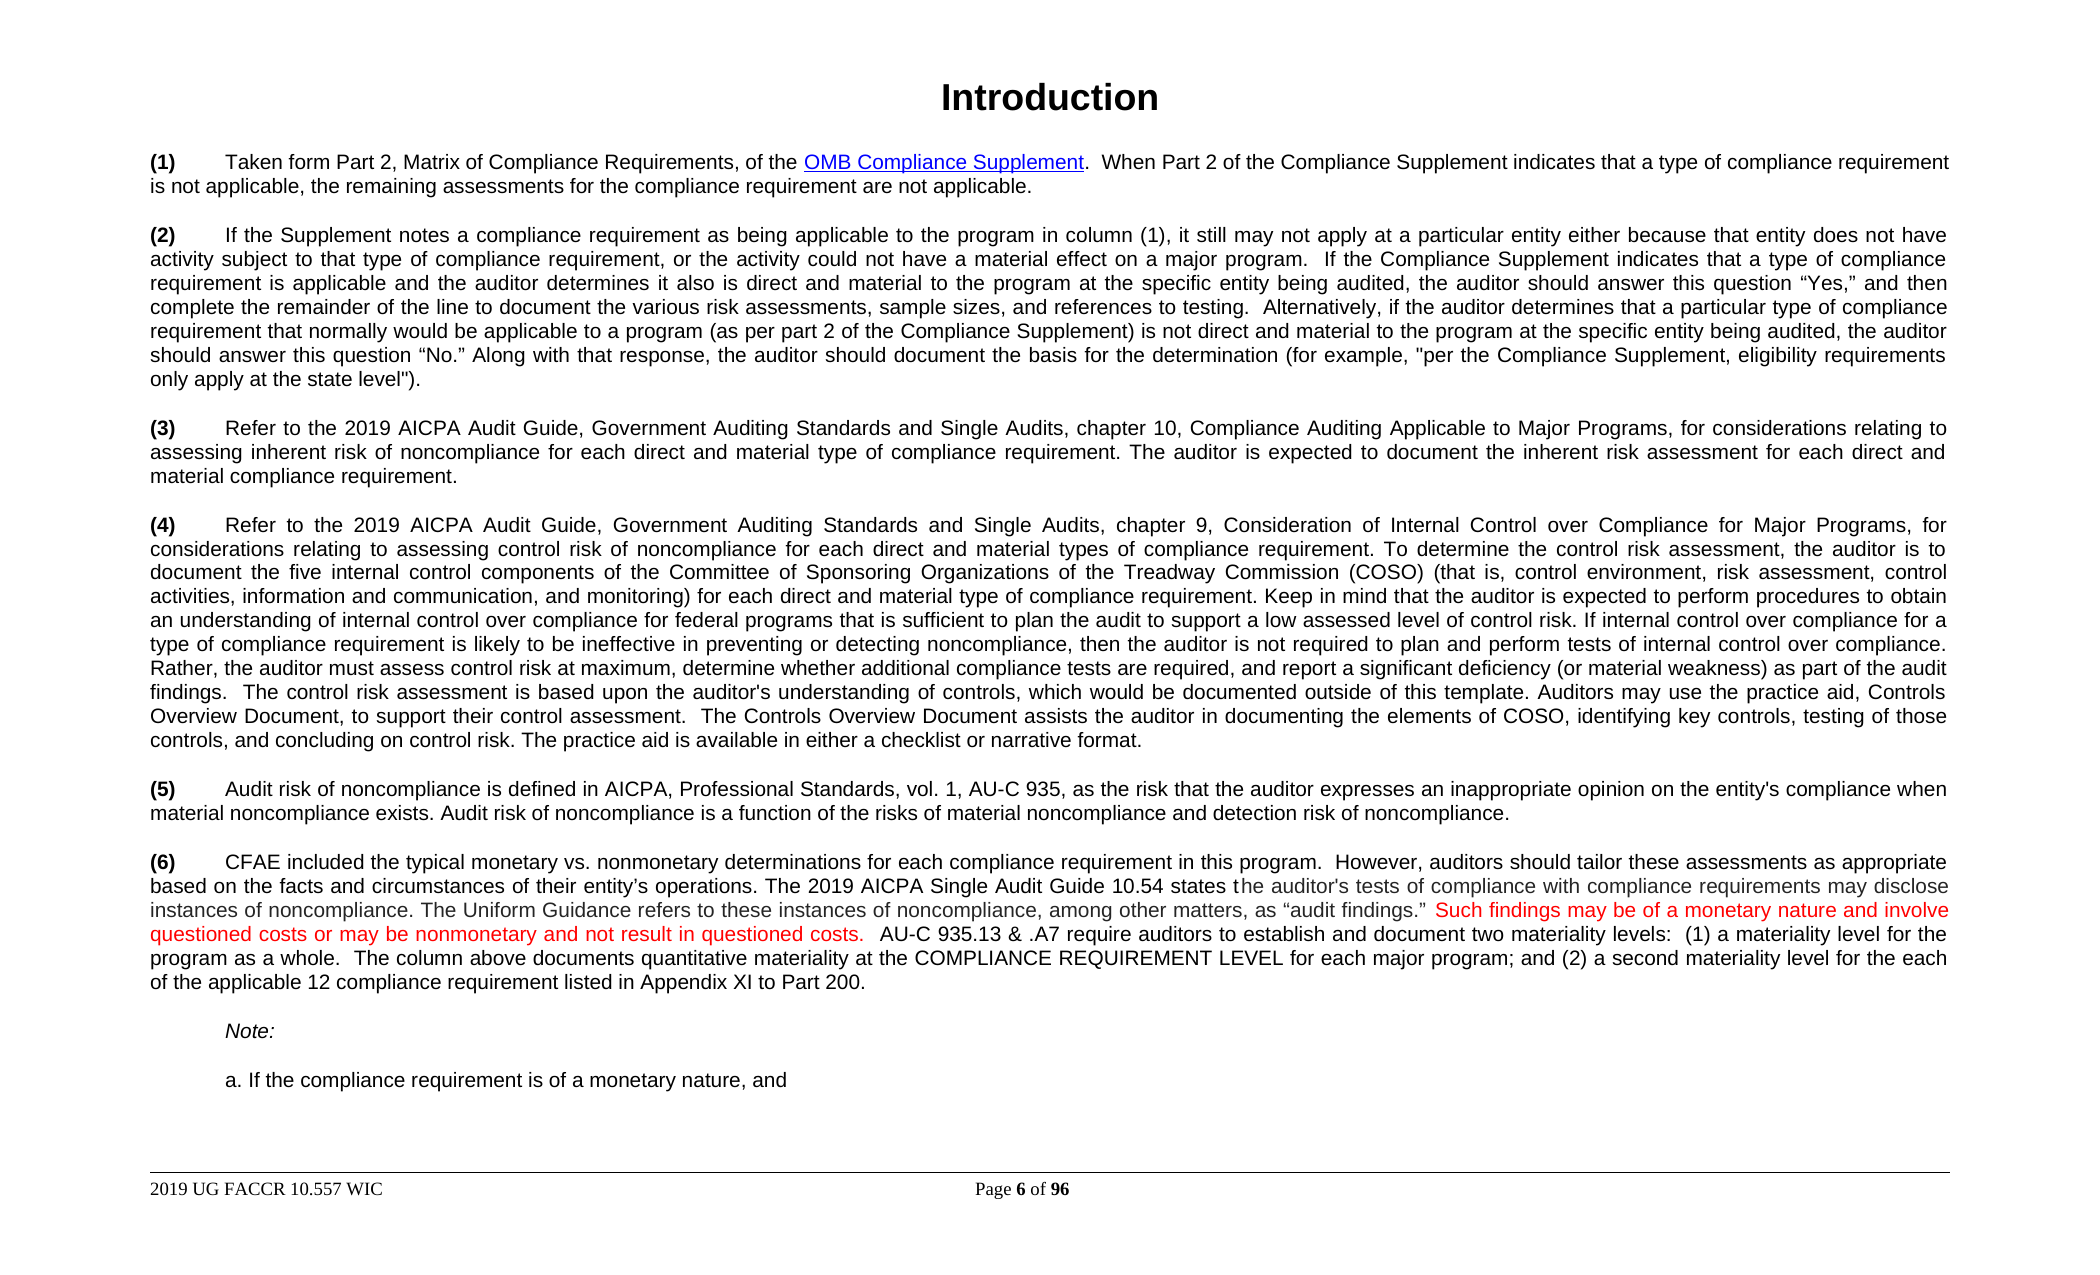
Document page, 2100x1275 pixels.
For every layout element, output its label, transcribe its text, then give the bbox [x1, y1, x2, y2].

text Note: [225, 1019, 1950, 1043]
text (1) Taken form Part 2, Matrix of Compliance Requirements, of the OMB Compliance Supplement. When Part 2 of the Compliance Supplement indicates that a type of compliance requirement is not applicable, the remaining assessments for the compliance requirement are not applicable. [150, 150, 1950, 198]
text a. If the compliance requirement is of a monetary nature, and [225, 1068, 1950, 1092]
text (2) If the Supplement notes a compliance requirement as being applicable to the program in column (1), it still may not apply at a particular entity either because that entity does not have activity subject to that type of compliance requirement, or the activity could not have a material effect on a major program. If the Compliance Supplement indicates that a type of compliance requirement is applicable and the auditor determines it also is direct and material to the program at the specific entity being audited, the auditor should answer this question “Yes,” and then complete the remainder of the line to document the various risk assessments, sample sizes, and references to testing. Alternatively, if the auditor determines that a particular type of compliance requirement that normally would be applicable to a program (as per part 2 of the Compliance Supplement) is not direct and material to the program at the specific entity being audited, the auditor should answer this question “No.” Along with that response, the auditor should document the basis for the determination (for example, "per the Compliance Supplement, eligibility requirements only apply at the state level"). [150, 223, 1950, 391]
text (4) Refer to the 2019 AICPA Audit Guide, Government Auditing Standards and Single Audits, chapter 9, Consideration of Internal Control over Compliance for Major Programs, for considerations relating to assessing control risk of noncompliance for each direct and material types of compliance requirement. To determine the control risk assessment, the auditor is to document the five internal control components of the Committee of Sponsoring Organizations of the Treadway Commission (COSO) (that is, control environment, risk assessment, control activities, information and communication, and monitoring) for each direct and material type of compliance requirement. Keep in mind that the auditor is expected to perform procedures to obtain an understanding of internal control over compliance for federal programs that is sufficient to plan the audit to support a low assessed level of control risk. If internal control over compliance for a type of compliance requirement is likely to be ineffective in preventing or detecting noncompliance, then the auditor is not required to plan and perform tests of internal control over compliance. Rather, the auditor must assess control risk at maximum, determine whether additional compliance tests are required, and report a significant deficiency (or material weakness) as part of the audit findings. The control risk assessment is based upon the auditor's understanding of controls, which would be documented outside of this template. Auditors may use the practice aid, Controls Overview Document, to support their control assessment. The Controls Overview Document assists the auditor in documenting the elements of COSO, identifying key controls, testing of those controls, and concluding on control risk. The practice aid is available in either a checklist or narrative format. [150, 512, 1950, 752]
text (6) CFAE included the typical monetary vs. nonmonetary determinations for each compliance requirement in this program. However, auditors should tailor these assessments as appropriate based on the facts and circumstances of their entity’s operations. The 2019 AICPA Single Audit Guide 10.54 states the auditor's tests of compliance with compliance requirements may disclose instances of noncompliance. The Uniform Guidance refers to these instances of noncompliance, among other matters, as “audit findings.” Such findings may be of a monetary nature and involve questioned costs or may be nonmonetary and not result in questioned costs. AU-C 935.13 & .A7 require auditors to establish and document two materiality levels: (1) a materiality level for the program as a whole. The column above documents quantitative materiality at the COMPLIANCE REQUIREMENT LEVEL for each major program; and (2) a second materiality level for the each of the applicable 12 compliance requirement listed in Appendix XI to Part 200. [150, 850, 1950, 994]
text (3) Refer to the 2019 AICPA Audit Guide, Government Auditing Standards and Single Audits, chapter 10, Compliance Auditing Applicable to Major Programs, for considerations relating to assessing inherent risk of noncompliance for each direct and material type of compliance requirement. The auditor is expected to document the inherent risk assessment for each direct and material compliance requirement. [150, 416, 1950, 487]
text (5) Audit risk of noncompliance is defined in AICPA, Professional Standards, vol. 1, AU-C 935, as the risk that the auditor expresses an inappropriate opinion on the entity's compliance when material noncompliance exists. Audit risk of noncompliance is a function of the risks of material noncompliance and detection risk of noncompliance. [150, 777, 1950, 825]
